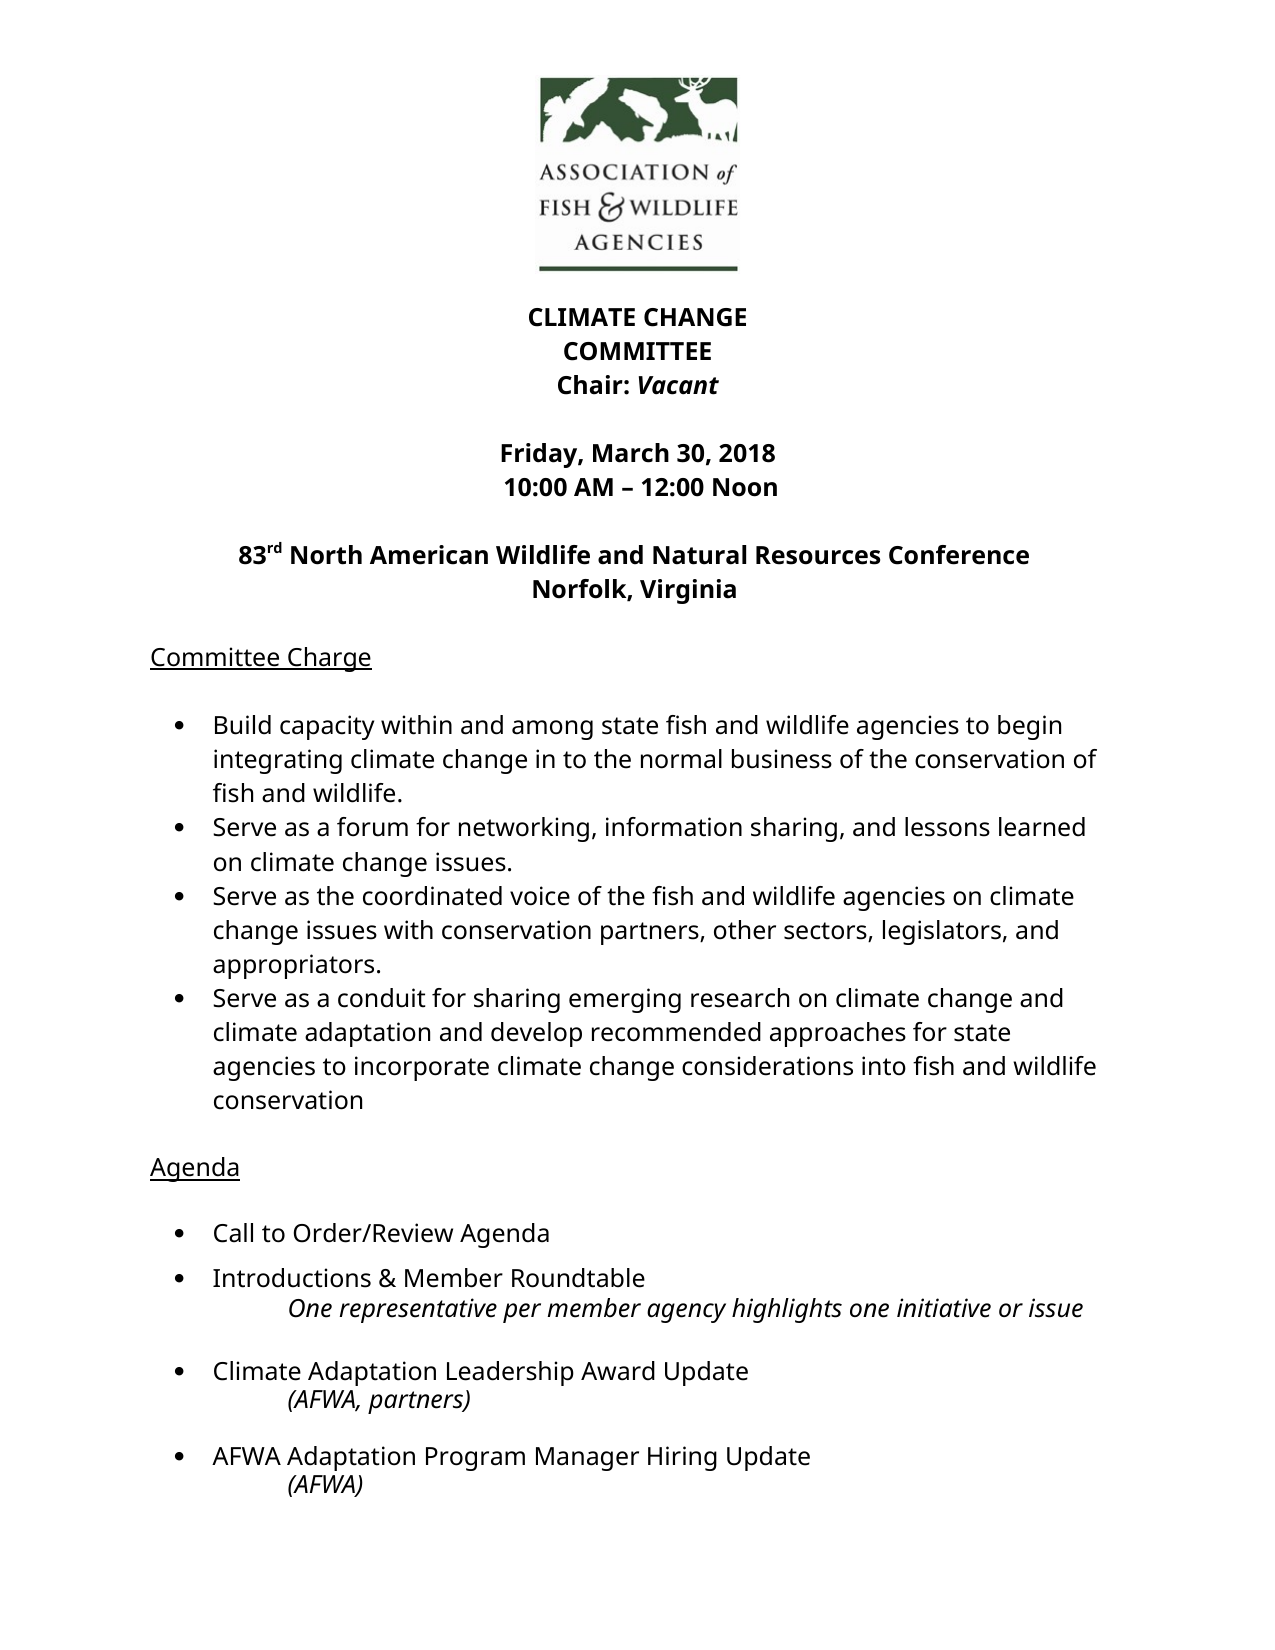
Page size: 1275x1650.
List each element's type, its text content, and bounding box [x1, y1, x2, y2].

list Build capacity within and among state fish and wildlife agencies to begin integrating climate change in to the normal business of the conservation of fish and wildlife. [175, 708, 1107, 810]
text Agenda [150, 1150, 1133, 1184]
list Call to Order/Review Agenda [175, 1216, 1133, 1250]
text 10:00 AM – 12:00 Noon [477, 469, 798, 503]
text Friday, March 30, 2018 [477, 435, 798, 469]
text Chair: Vacant [473, 368, 801, 402]
picture [535, 75, 741, 274]
list AFWA Adaptation Program Manager Hiring Update [175, 1442, 1123, 1471]
list Serve as the coordinated voice of the fish and wildlife agencies on climate change issues with conservation partners, other sectors, legislators, and appropriators. [175, 878, 1088, 980]
text Norfolk, Virginia [137, 571, 1131, 606]
list Climate Adaptation Leadership Award Update [175, 1357, 1123, 1386]
list (AFWA, partners) [212, 1386, 1123, 1414]
text CLIMATE CHANGE COMMITTEE [473, 299, 801, 367]
list Serve as a conduit for sharing emerging research on climate change and climate adaptation and develop recommended approaches for state agencies to incorporate climate change considerations into fish and wildlife conservation [175, 980, 1113, 1117]
list (AFWA) [212, 1471, 1123, 1499]
text Committee Charge [150, 640, 1133, 674]
list Introductions & Member Roundtable [175, 1261, 1133, 1295]
list One representative per member agency highlights one initiative or issue [212, 1295, 1123, 1323]
text 83rd North American Wildlife and Natural Resources Conference [137, 537, 1131, 571]
list Serve as a forum for networking, information sharing, and lessons learned on climate change issues. [175, 810, 1123, 878]
